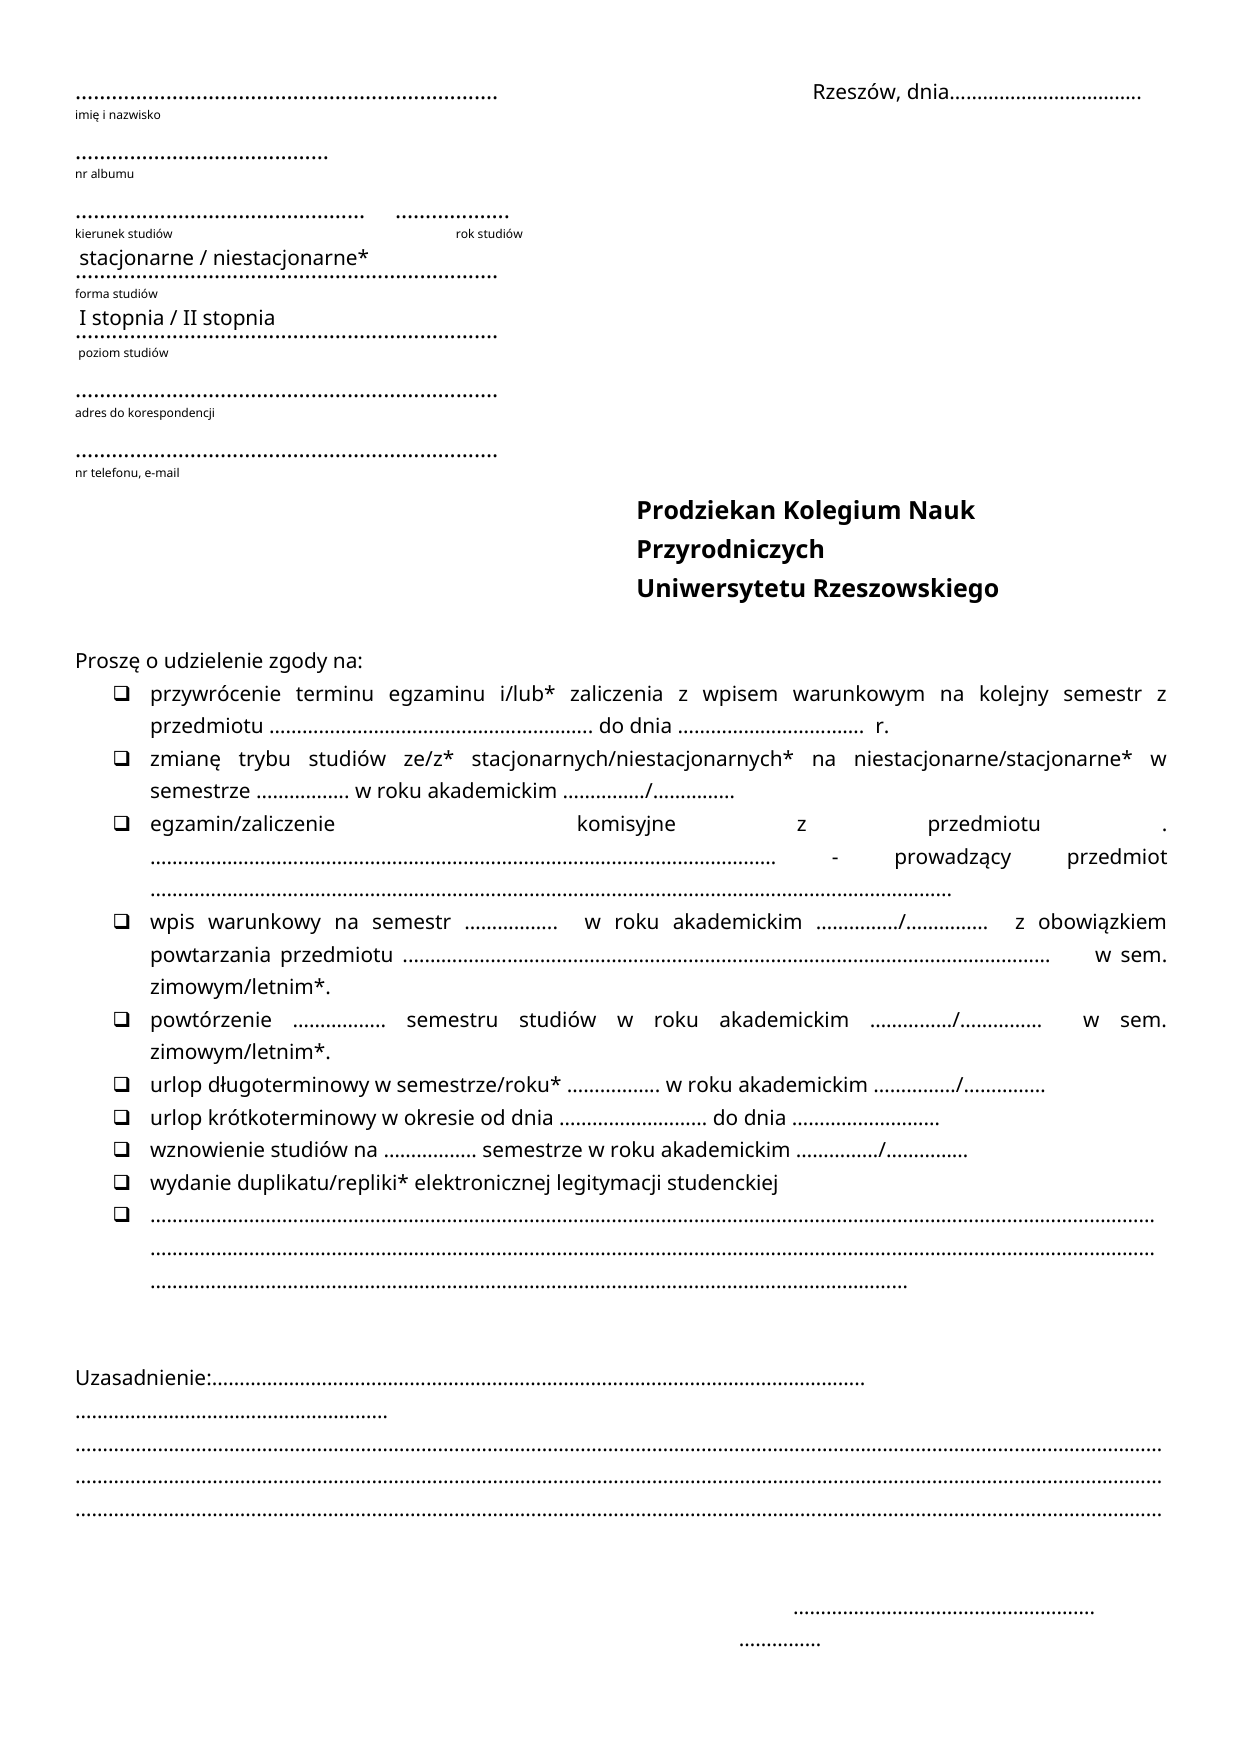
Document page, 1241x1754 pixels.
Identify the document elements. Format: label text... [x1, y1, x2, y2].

text …………………………………… [75, 135, 1165, 166]
text ……………………………………………………………. [75, 433, 1165, 464]
text nr albumu [75, 166, 1165, 194]
text Proszę o udzielenie zgody na: [75, 646, 1168, 675]
list ……………………………………………………………………………………………………………………………………………………………………………………………………………………………………………………………………………………………………………………………………………………………………………………………………………………………………………………………… [112, 1201, 1168, 1294]
list zmianę trybu studiów ze/z* stacjonarnych/niestacjonarnych* na niestacjonarne/stacjonarne* w semestrze …………….. w roku akademickim ……………/…………… [112, 744, 1168, 805]
text ……………………………………………………………. [75, 314, 1165, 345]
text Uzasadnienie:………………………………………………………………………………………………………..………………………………………………… [75, 1363, 1168, 1424]
list egzamin/zaliczenie komisyjne z przedmiotu .………………………………………………………………………………………………...… - prowadzący przedmiot ……………………………………………………………………………………………………………..………………... [112, 809, 1168, 903]
list powtórzenie …………….. semestru studiów w roku akademickim ……………/…………… w sem. zimowym/letnim*. [112, 1005, 1168, 1066]
list wpis warunkowy na semestr …………….. w roku akademickim ……………/…………… z obowiązkiem powtarzania przedmiotu .……………………………………………………………………………………………………… w sem. zimowym/letnim*. [112, 907, 1168, 1001]
text ……………………………………………….…………… [739, 1592, 1168, 1653]
text nr telefonu, e-mail [75, 464, 1165, 493]
text imię i nazwisko [75, 106, 1165, 135]
list urlop krótkoterminowy w okresie od dnia ……………………… do dnia ……………………… [112, 1103, 1168, 1131]
list wydanie duplikatu/repliki* elektronicznej legitymacji studenckiej [112, 1168, 1168, 1196]
text adres do korespondencji [75, 405, 1165, 433]
text forma studiów [75, 285, 1165, 314]
text poziom studiów [75, 345, 1165, 373]
text ……………………………………………………………………………………………………………………………………………………………………………………………………………………………………………………………………………………………………………………………………………………………………………………………………………………………………………………………………………………………………………………………………………… [75, 1429, 1168, 1522]
text ………………………………………… ………………. [75, 194, 1165, 226]
list przywrócenie terminu egzaminu i/lub* zaliczenia z wpisem warunkowym na kolejny semestr z przedmiotu ………………………………………………….. do dnia ……………………………. r. [112, 679, 1168, 740]
text ……………………………………………………………. [75, 254, 1165, 285]
text Uniwersytetu Rzeszowskiego [636, 571, 1168, 605]
text kierunek studiów rok studiów [75, 226, 1165, 254]
text ……………………………………………………………. [75, 373, 1165, 405]
text Prodziekan Kolegium Nauk Przyrodniczych [636, 493, 1168, 566]
text ……………………………………………………………. Rzeszów, dnia…………………………….. [75, 75, 1165, 106]
list wznowienie studiów na …………….. semestrze w roku akademickim ……………/…………… [112, 1135, 1168, 1164]
list urlop długoterminowy w semestrze/roku* …………….. w roku akademickim ……………/…………… [112, 1070, 1168, 1098]
